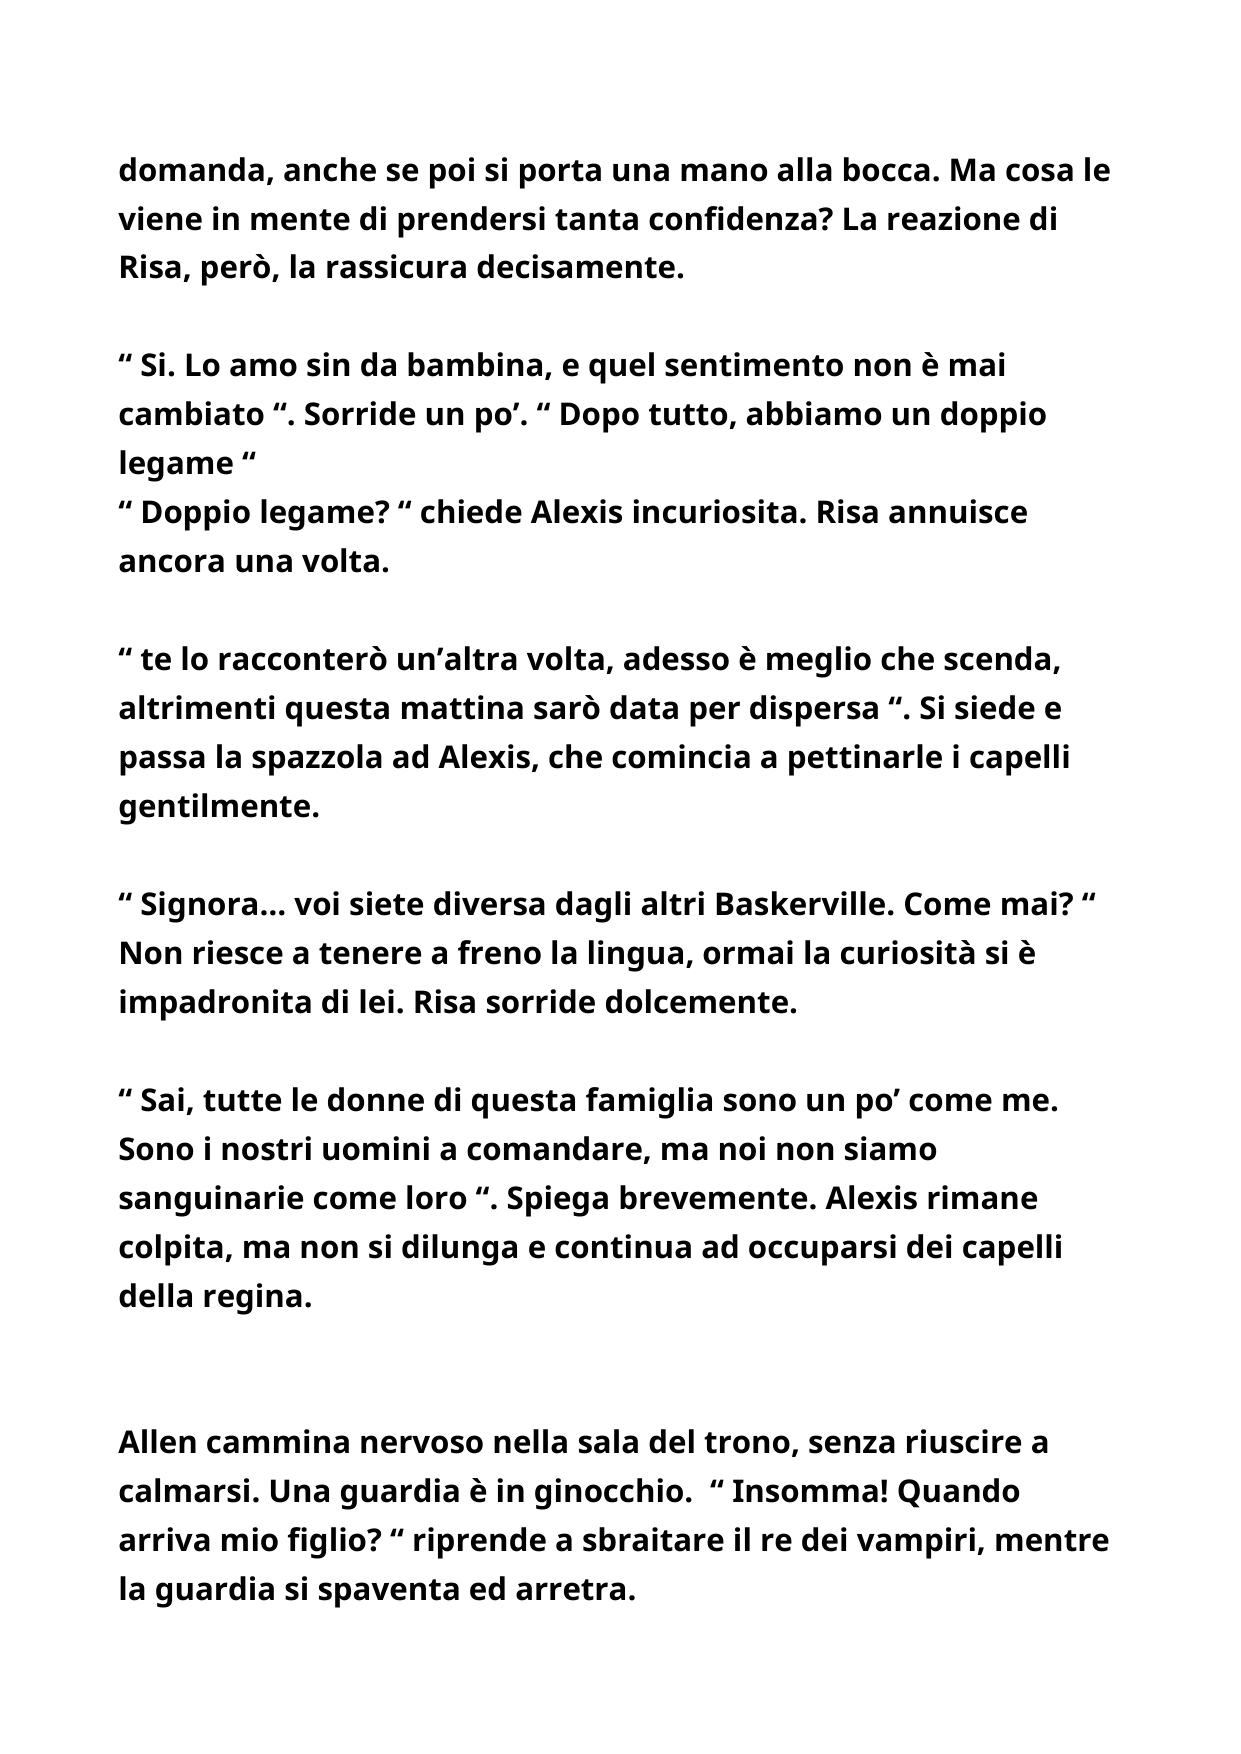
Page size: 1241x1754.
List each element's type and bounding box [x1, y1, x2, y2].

text [118, 148, 1122, 1610]
